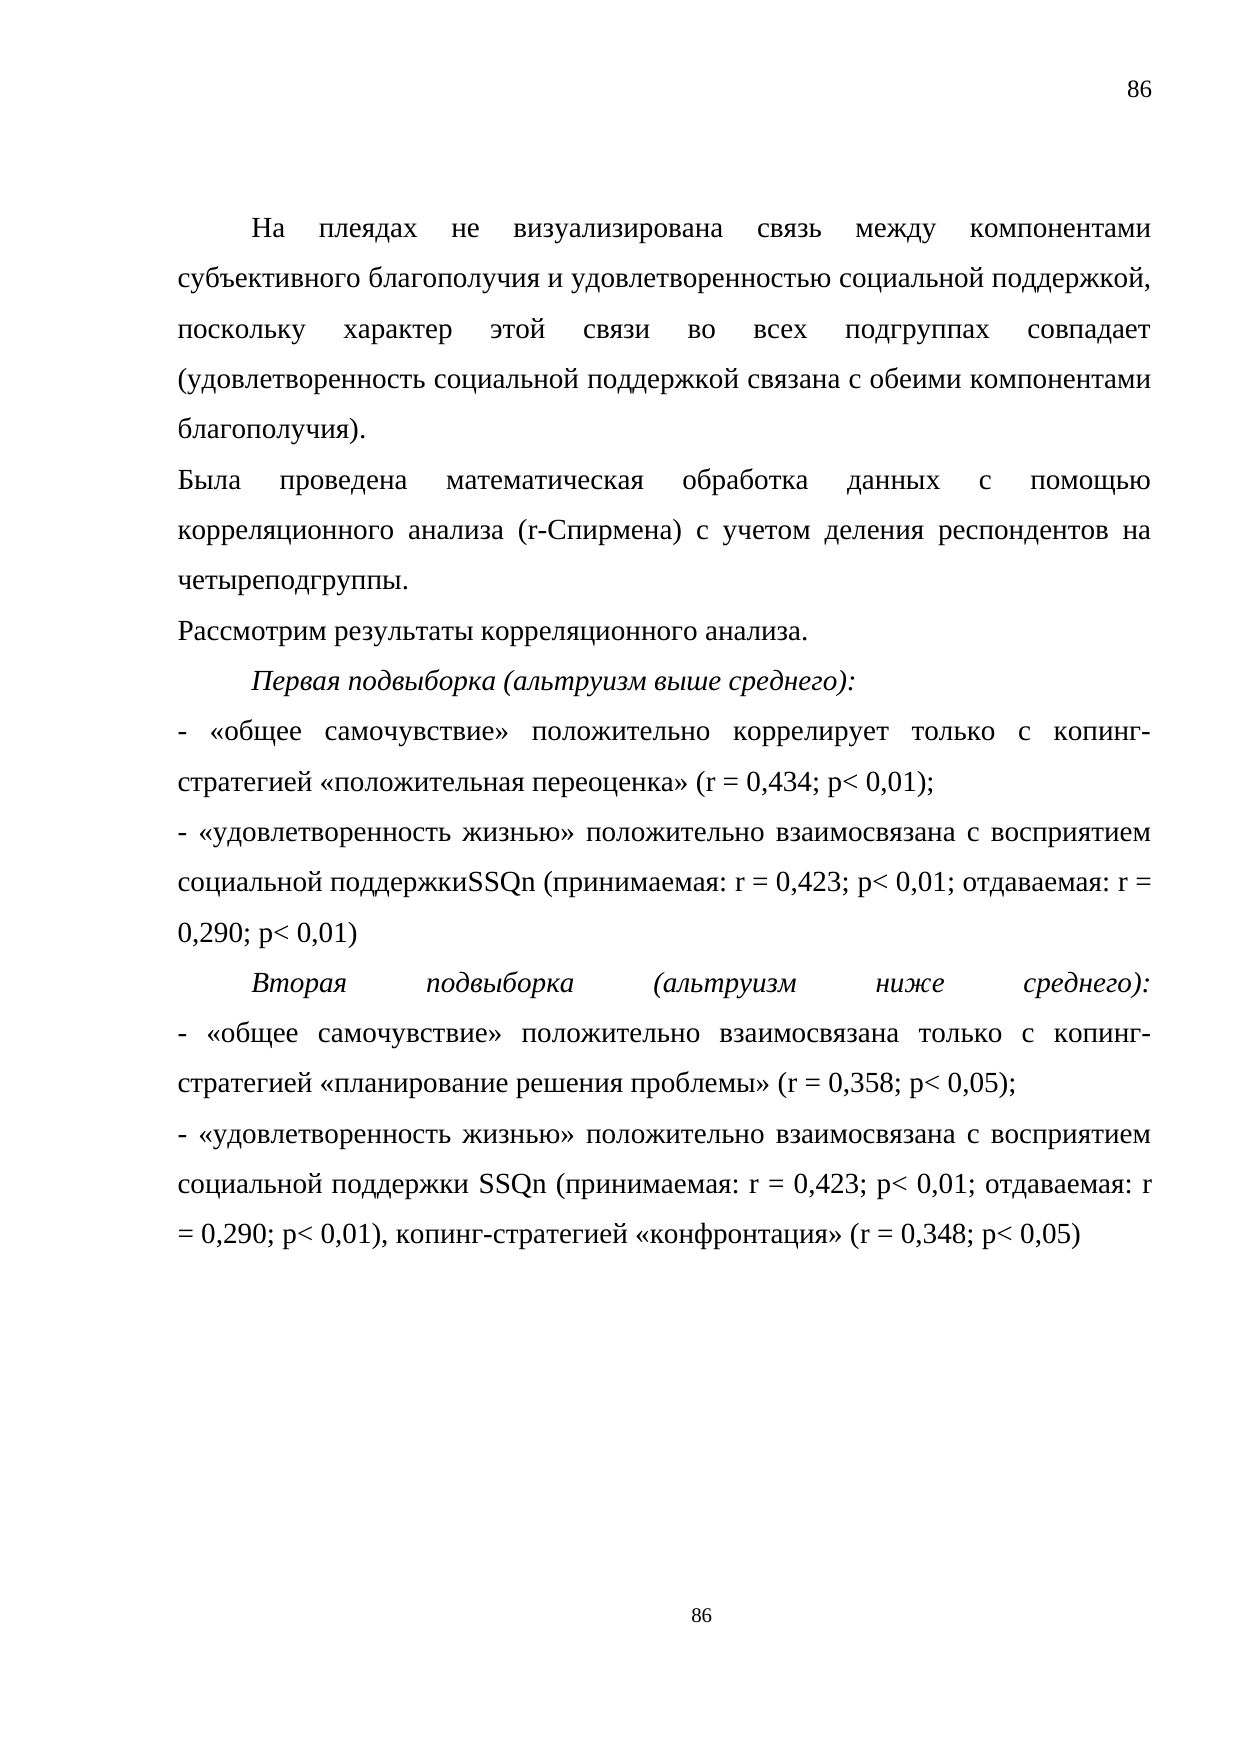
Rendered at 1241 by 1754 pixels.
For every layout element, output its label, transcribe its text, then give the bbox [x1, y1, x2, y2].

text - «удовлетворенность жизнью» положительно взаимосвязана с восприятием социальной поддержкиSSQn (принимаемая: r = 0,423; p< 0,01; отдаваемая: r = 0,290; p< 0,01) [177, 814, 1152, 948]
text Рассмотрим результаты корреляционного анализа. [177, 613, 1152, 646]
text Первая подвыборка (альтруизм выше среднего): [251, 663, 1152, 697]
text Вторая подвыборка (альтруизм ниже среднего): - «общее самочувствие» положительно взаимосвязана только с копинг-стратегией «планирование решения проблемы» (r = 0,358; p< 0,05); [177, 965, 1152, 1099]
text - «удовлетворенность жизнью» положительно взаимосвязана с восприятием социальной поддержки SSQn (принимаемая: r = 0,423; p< 0,01; отдаваемая: r = 0,290; p< 0,01), копинг-стратегией «конфронтация» (r = 0,348; p< 0,05) [177, 1116, 1152, 1250]
text На плеядах не визуализирована связь между компонентами субъективного благополучия и удовлетворенностью социальной поддержкой, поскольку характер этой связи во всех подгруппах совпадает (удовлетворенность социальной поддержкой связана с обеими компонентами благополучия). Была проведена математическая обработка данных с помощью корреляционного анализа (r-Спирмена) с учетом деления респондентов на четыреподгруппы. [177, 210, 1152, 596]
text - «общее самочувствие» положительно коррелирует только с копинг-стратегией «положительная переоценка» (r = 0,434; p< 0,01); [177, 713, 1152, 797]
